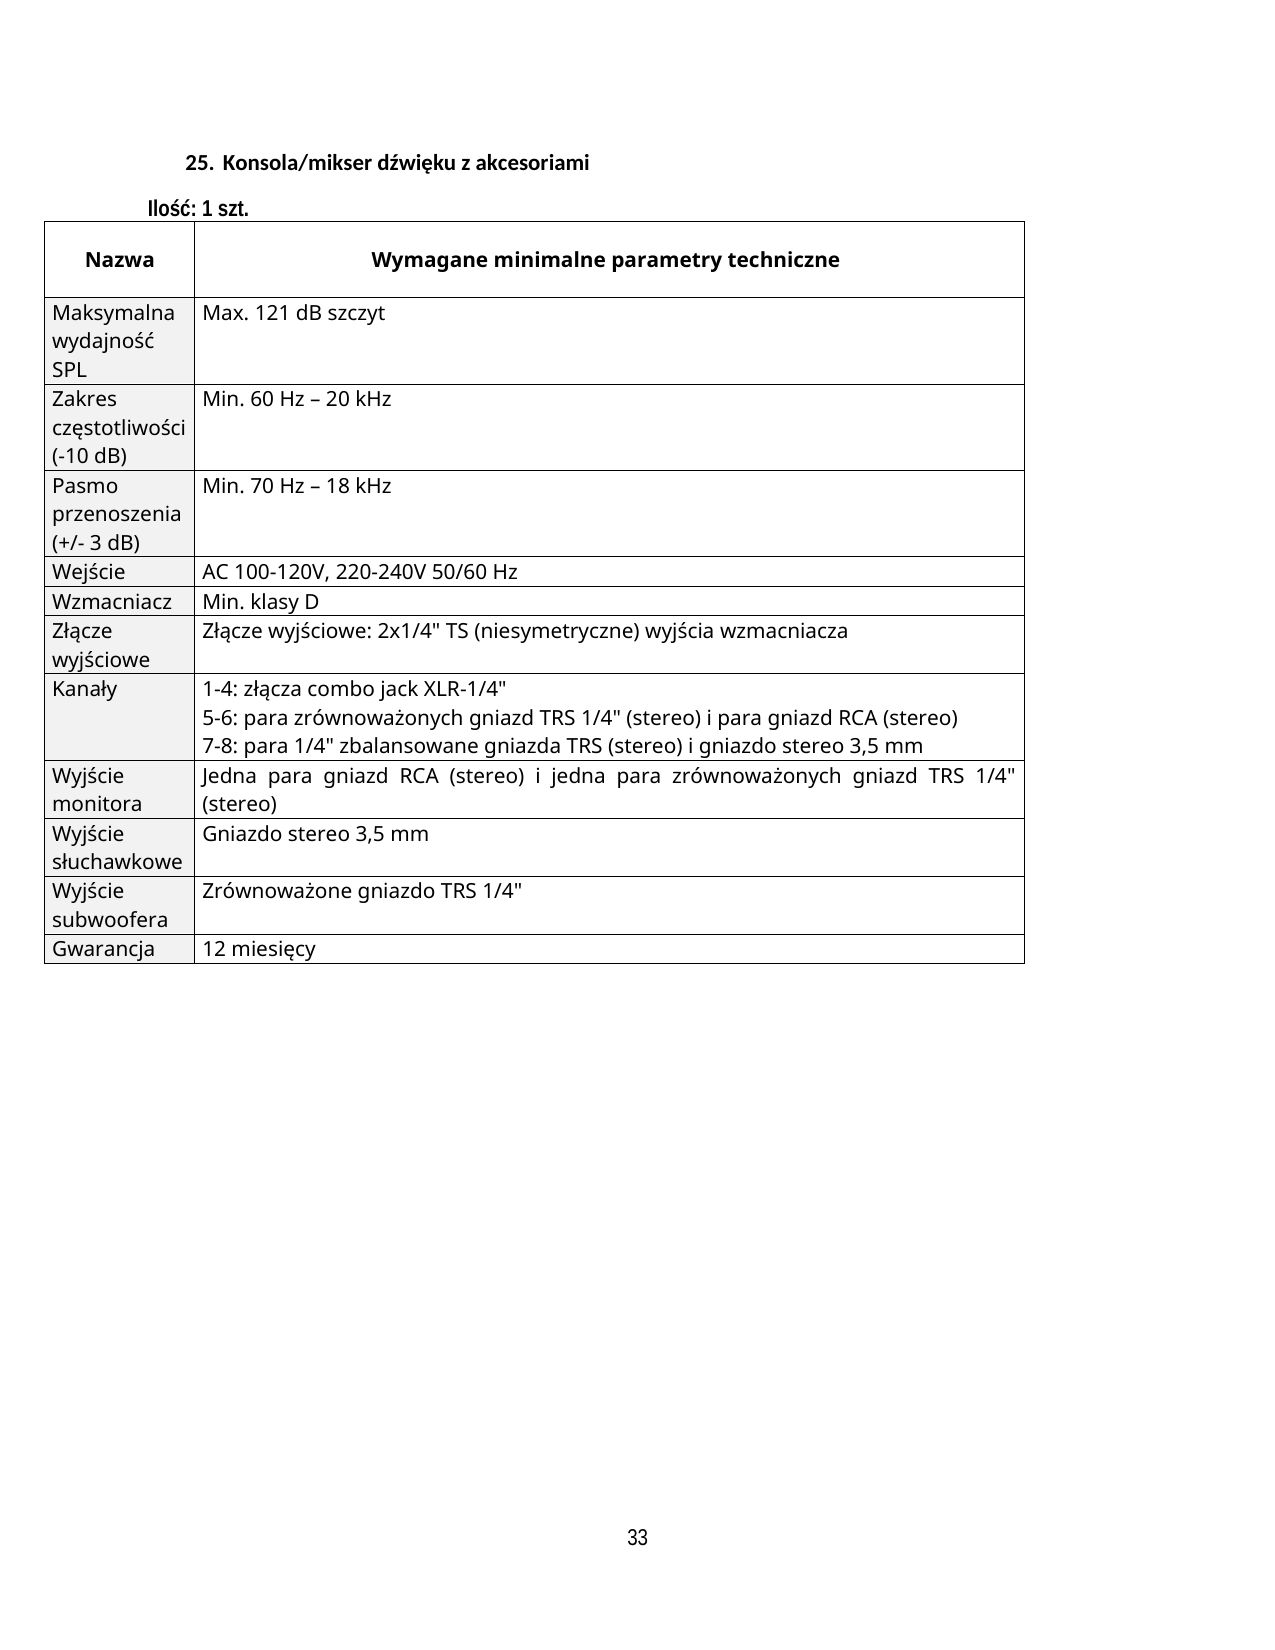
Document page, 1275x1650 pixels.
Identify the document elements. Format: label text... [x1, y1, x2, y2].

table_cell Wzmacniacz [45, 587, 194, 615]
table_cell Zrównoważone gniazdo TRS 1/4" [195, 877, 1024, 933]
table_cell Min. klasy D [195, 587, 1024, 615]
table_cell 1-4: złącza combo jack XLR-1/4" 5-6: para zrównoważonych gniazd TRS 1/4" (stereo) i para gniazd RCA (stereo) 7-8: para 1/4" zbalansowane gniazda TRS (stereo) i gniazdo stereo 3,5 mm [195, 674, 1024, 760]
table_cell Maksymalna wydajność SPL [45, 298, 194, 383]
table_cell Gwarancja [45, 935, 194, 963]
table_cell Min. 70 Hz – 18 kHz [195, 471, 1024, 556]
table_cell Złącze wyjściowe [45, 616, 194, 673]
table_cell Wyjście subwoofera [45, 877, 194, 933]
list Konsola/mikser dźwięku z akcesoriami [185, 148, 1127, 176]
table_cell AC 100-120V, 220-240V 50/60 Hz [195, 557, 1024, 586]
table_header Nazwa [45, 222, 194, 297]
table_cell Złącze wyjściowe: 2x1/4" TS (niesymetryczne) wyjścia wzmacniacza [195, 616, 1024, 673]
text Ilość: 1 szt. [148, 194, 1127, 221]
table_cell Pasmo przenoszenia (+/- 3 dB) [45, 471, 194, 556]
table_cell Max. 121 dB szczyt [195, 298, 1024, 383]
table_cell Wyjście monitora [45, 761, 194, 818]
table_cell Wejście [45, 557, 194, 586]
table_header Wymagane minimalne parametry techniczne [195, 222, 1024, 297]
table_cell Kanały [45, 674, 194, 760]
table_cell Wyjście słuchawkowe [45, 819, 194, 876]
table_cell 12 miesięcy [195, 935, 1024, 963]
table_cell Jedna para gniazd RCA (stereo) i jedna para zrównoważonych gniazd TRS 1/4" (stereo) [195, 761, 1024, 818]
table_cell Gniazdo stereo 3,5 mm [195, 819, 1024, 876]
table_cell Zakres częstotliwości (-10 dB) [45, 385, 194, 470]
table_cell Min. 60 Hz – 20 kHz [195, 385, 1024, 470]
